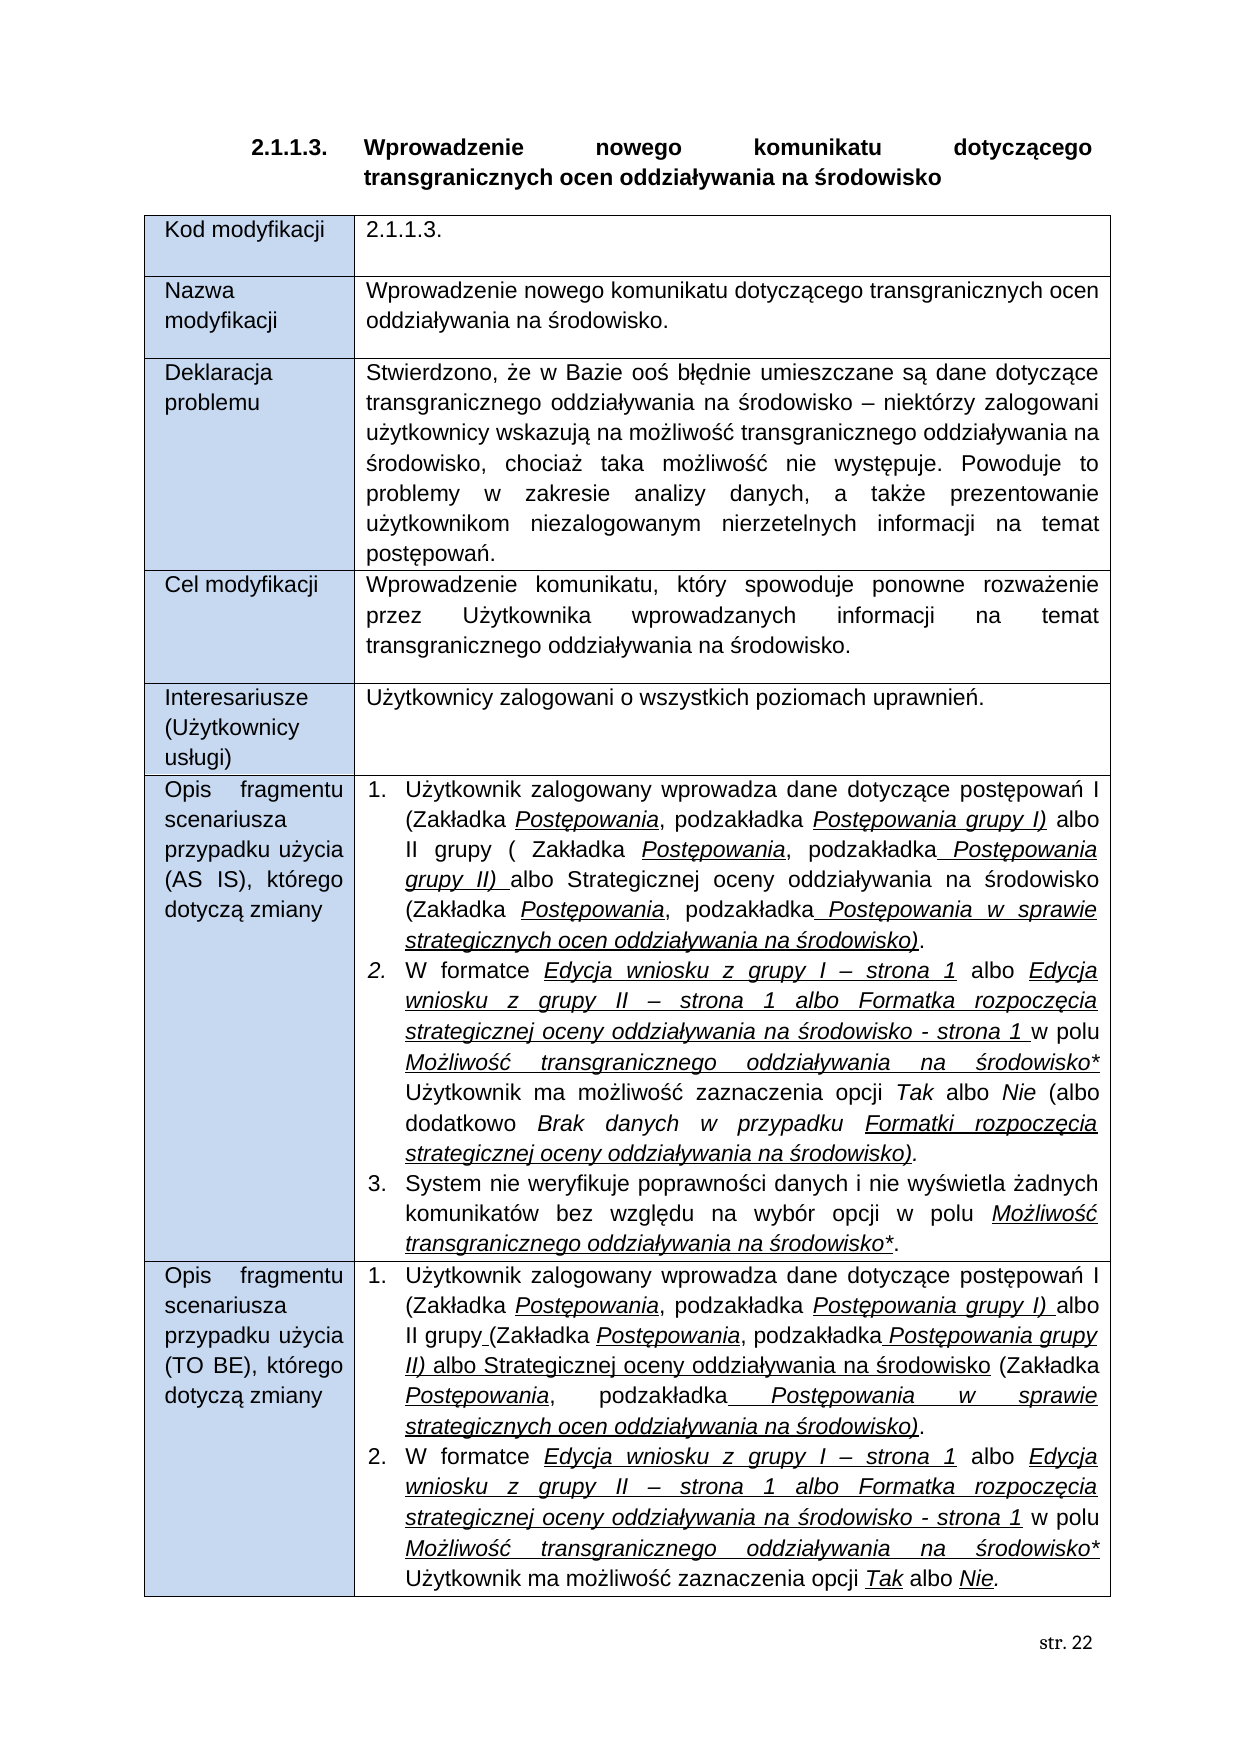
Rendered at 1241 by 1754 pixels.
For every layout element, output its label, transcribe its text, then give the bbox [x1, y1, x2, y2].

table_header Kod modyfikacji [145, 216, 354, 276]
table_cell Opis fragmentu scenariusza przypadku użycia (AS IS), którego dotyczą zmiany [145, 776, 354, 1261]
table_cell Nazwa modyfikacji [145, 277, 354, 358]
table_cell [355, 1262, 1110, 1596]
table_cell Użytkownik zalogowany wprowadza dane dotyczące postępowań I (Zakładka Postępowania, podzakładka Postępowania grupy I) albo II grupy ( Zakładka Postępowania, podzakładka Postępowania grupy II) albo Strategicznej oceny oddziaływania na środowisko (Zakładka Postępowania, podzakładka Postępowania w sprawie strategicznych ocen oddziaływania na środowisko). W formatce Edycja wniosku z grupy I – strona 1 albo Edycja wniosku z grupy II – strona 1 albo Formatka rozpoczęcia strategicznej oceny oddziaływania na środowisko - strona 1 w polu Możliwość transgranicznego oddziaływania na środowisko* Użytkownik ma możliwość zaznaczenia opcji Tak albo Nie (albo dodatkowo Brak danych w przypadku Formatki rozpoczęcia strategicznej oceny oddziaływania na środowisko). System nie weryfikuje poprawności danych i nie wyświetla żadnych komunikatów bez względu na wybór opcji w polu Możliwość transgranicznego oddziaływania na środowisko*. [355, 776, 1110, 1261]
table_cell Interesariusze (Użytkownicy usługi) [145, 684, 354, 774]
table_cell Wprowadzenie nowego komunikatu dotyczącego transgranicznych ocen oddziaływania na środowisko. [355, 277, 1110, 358]
table_cell Stwierdzono, że w Bazie ooś błędnie umieszczane są dane dotyczące transgranicznego oddziaływania na środowisko – niektórzy zalogowani użytkownicy wskazują na możliwość transgranicznego oddziaływania na środowisko, chociaż taka możliwość nie występuje. Powoduje to problemy w zakresie analizy danych, a także prezentowanie użytkownikom niezalogowanym nierzetelnych informacji na temat postępowań. [355, 359, 1110, 570]
table_cell Deklaracja problemu [145, 359, 354, 570]
table_cell Cel modyfikacji [145, 571, 354, 683]
list Wprowadzenie nowego komunikatu dotyczącego transgranicznych ocen oddziaływania na środowisko [251, 134, 1092, 190]
table_cell Użytkownicy zalogowani o wszystkich poziomach uprawnień. [355, 684, 1110, 774]
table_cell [145, 1262, 354, 1596]
table_cell Wprowadzenie komunikatu, który spowoduje ponowne rozważenie przez Użytkownika wprowadzanych informacji na temat transgranicznego oddziaływania na środowisko. [355, 571, 1110, 683]
table_header 2.1.1.3. [355, 216, 1110, 276]
